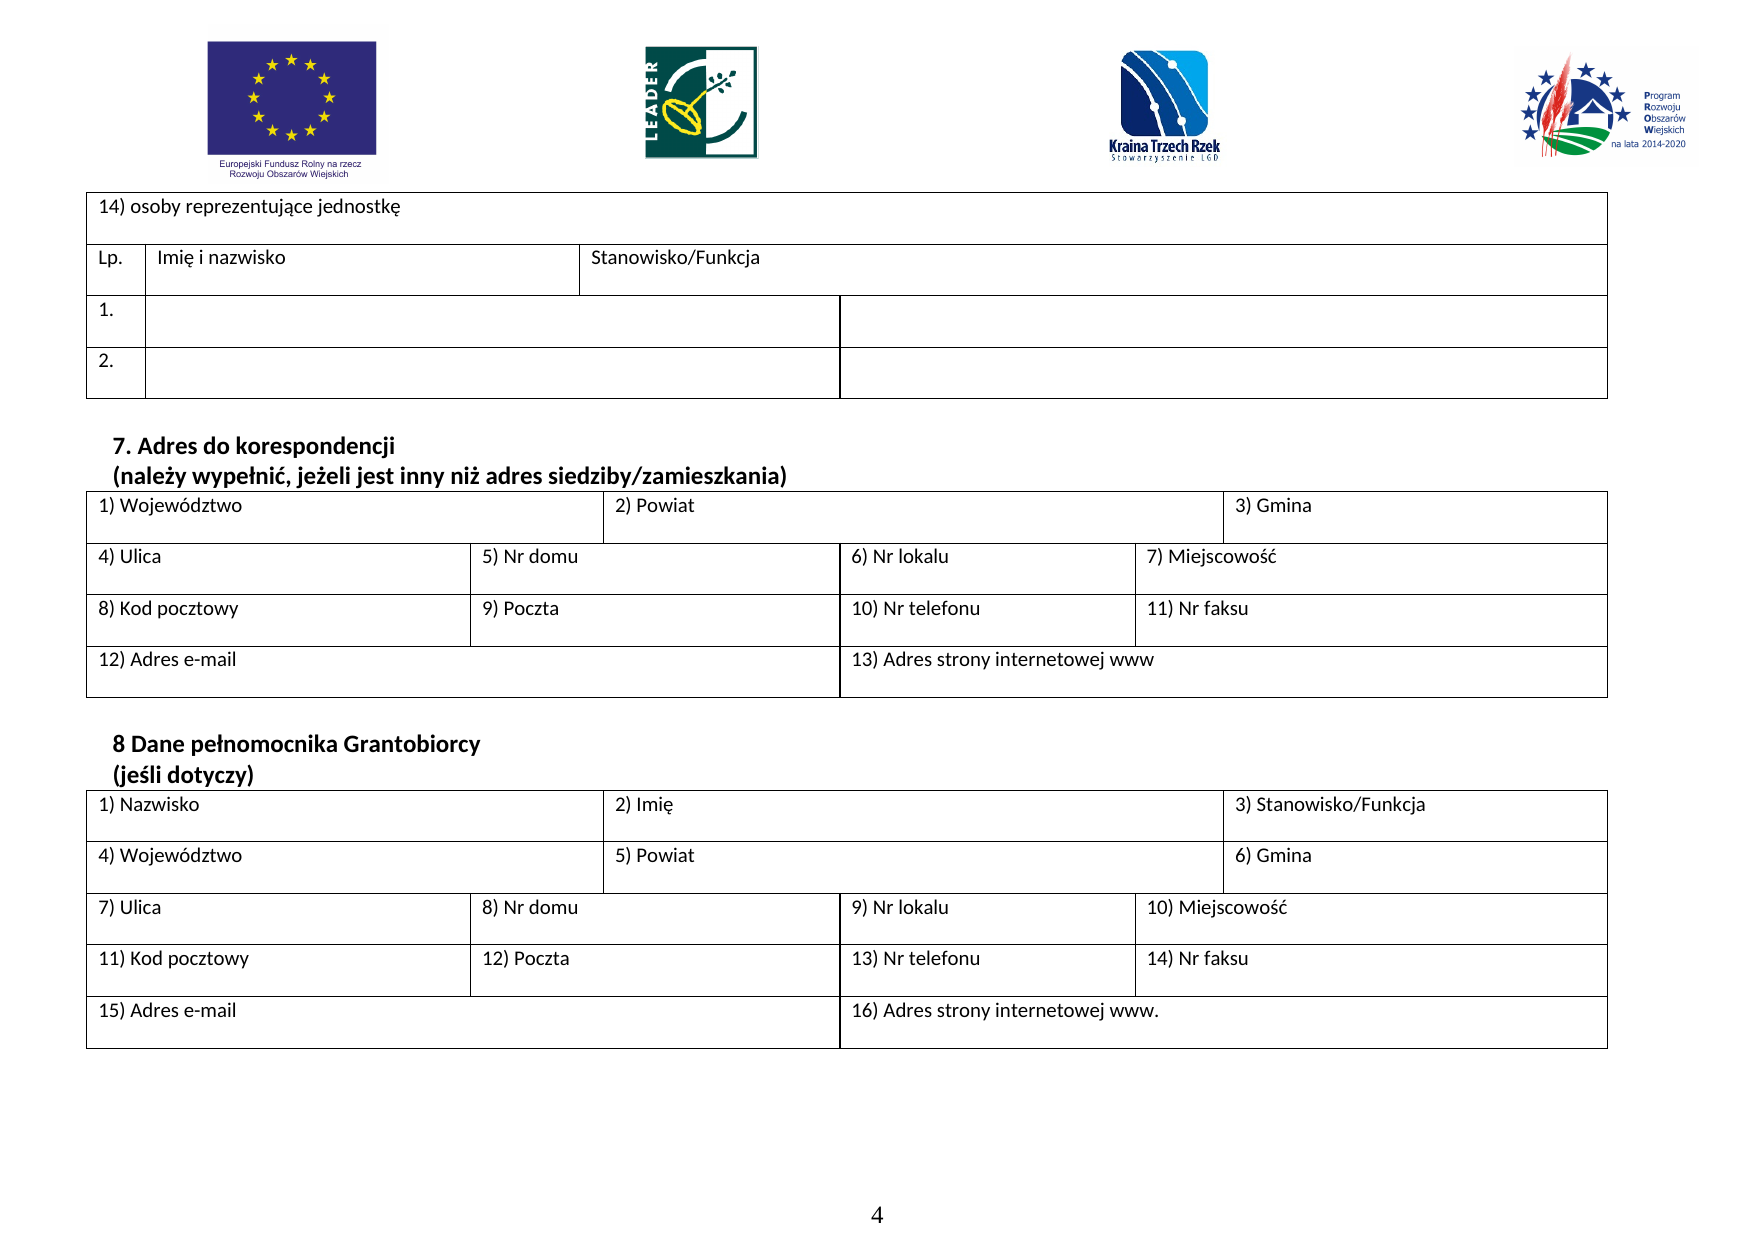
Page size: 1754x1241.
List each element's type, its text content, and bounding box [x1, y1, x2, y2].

table_cell Stanowisko/Funkcja [580, 245, 1607, 295]
text (należy wypełnić, jeżeli jest inny niż adres siedziby/zamieszkania) [112, 460, 1679, 491]
table_cell 10) Miejscowość [1136, 894, 1607, 944]
table_cell 5) Nr domu [471, 544, 839, 594]
table_cell 8) Kod pocztowy [87, 595, 470, 646]
table_cell 12) Adres e-mail [87, 647, 839, 697]
table_cell [146, 348, 839, 398]
table_header 3) Stanowisko/Funkcja [1224, 791, 1607, 841]
table_cell 2. [87, 348, 145, 398]
table_cell 7) Ulica [87, 894, 470, 944]
table_cell 11) Nr faksu [1136, 595, 1607, 646]
table_cell 13) Nr telefonu [841, 945, 1135, 996]
text 7. Adres do korespondencji [112, 430, 1679, 460]
table_cell 4) Ulica [87, 544, 470, 594]
table_header 3) Gmina [1224, 492, 1607, 542]
table_cell Lp. [87, 245, 145, 295]
table_header 1) Województwo [87, 492, 603, 542]
table_cell [841, 348, 1607, 398]
table_cell 9) Nr lokalu [841, 894, 1135, 944]
table_cell 4) Województwo [87, 842, 603, 893]
picture [1073, 15, 1256, 192]
table_cell 13) Adres strony internetowej www [841, 647, 1607, 697]
table_header 2) Powiat [604, 492, 1223, 542]
table_cell 12) Poczta [471, 945, 839, 996]
table_cell 14) Nr faksu [1136, 945, 1607, 996]
picture [645, 46, 759, 159]
table_cell [841, 296, 1607, 347]
table_cell 1. [87, 296, 145, 347]
table_cell 11) Kod pocztowy [87, 945, 470, 996]
table_cell 6) Nr lokalu [841, 544, 1135, 594]
table_cell 15) Adres e-mail [87, 997, 839, 1047]
text (jeśli dotyczy) [112, 759, 1679, 790]
table_header 1) Nazwisko [87, 791, 603, 841]
table_cell [146, 296, 839, 347]
table_cell 5) Powiat [604, 842, 1223, 893]
picture [207, 24, 390, 184]
table_cell 9) Poczta [471, 595, 839, 646]
table_cell 8) Nr domu [471, 894, 839, 944]
table_cell 6) Gmina [1224, 842, 1607, 893]
table_cell Imię i nazwisko [146, 245, 579, 295]
text 8 Dane pełnomocnika Grantobiorcy [112, 729, 1679, 759]
table_header 2) Imię [604, 791, 1223, 841]
table_cell 7) Miejscowość [1136, 544, 1607, 594]
table_cell 10) Nr telefonu [841, 595, 1135, 646]
picture [1513, 46, 1699, 167]
table_cell 14) osoby reprezentujące jednostkę [87, 193, 1607, 243]
table_cell 16) Adres strony internetowej www. [841, 997, 1607, 1047]
